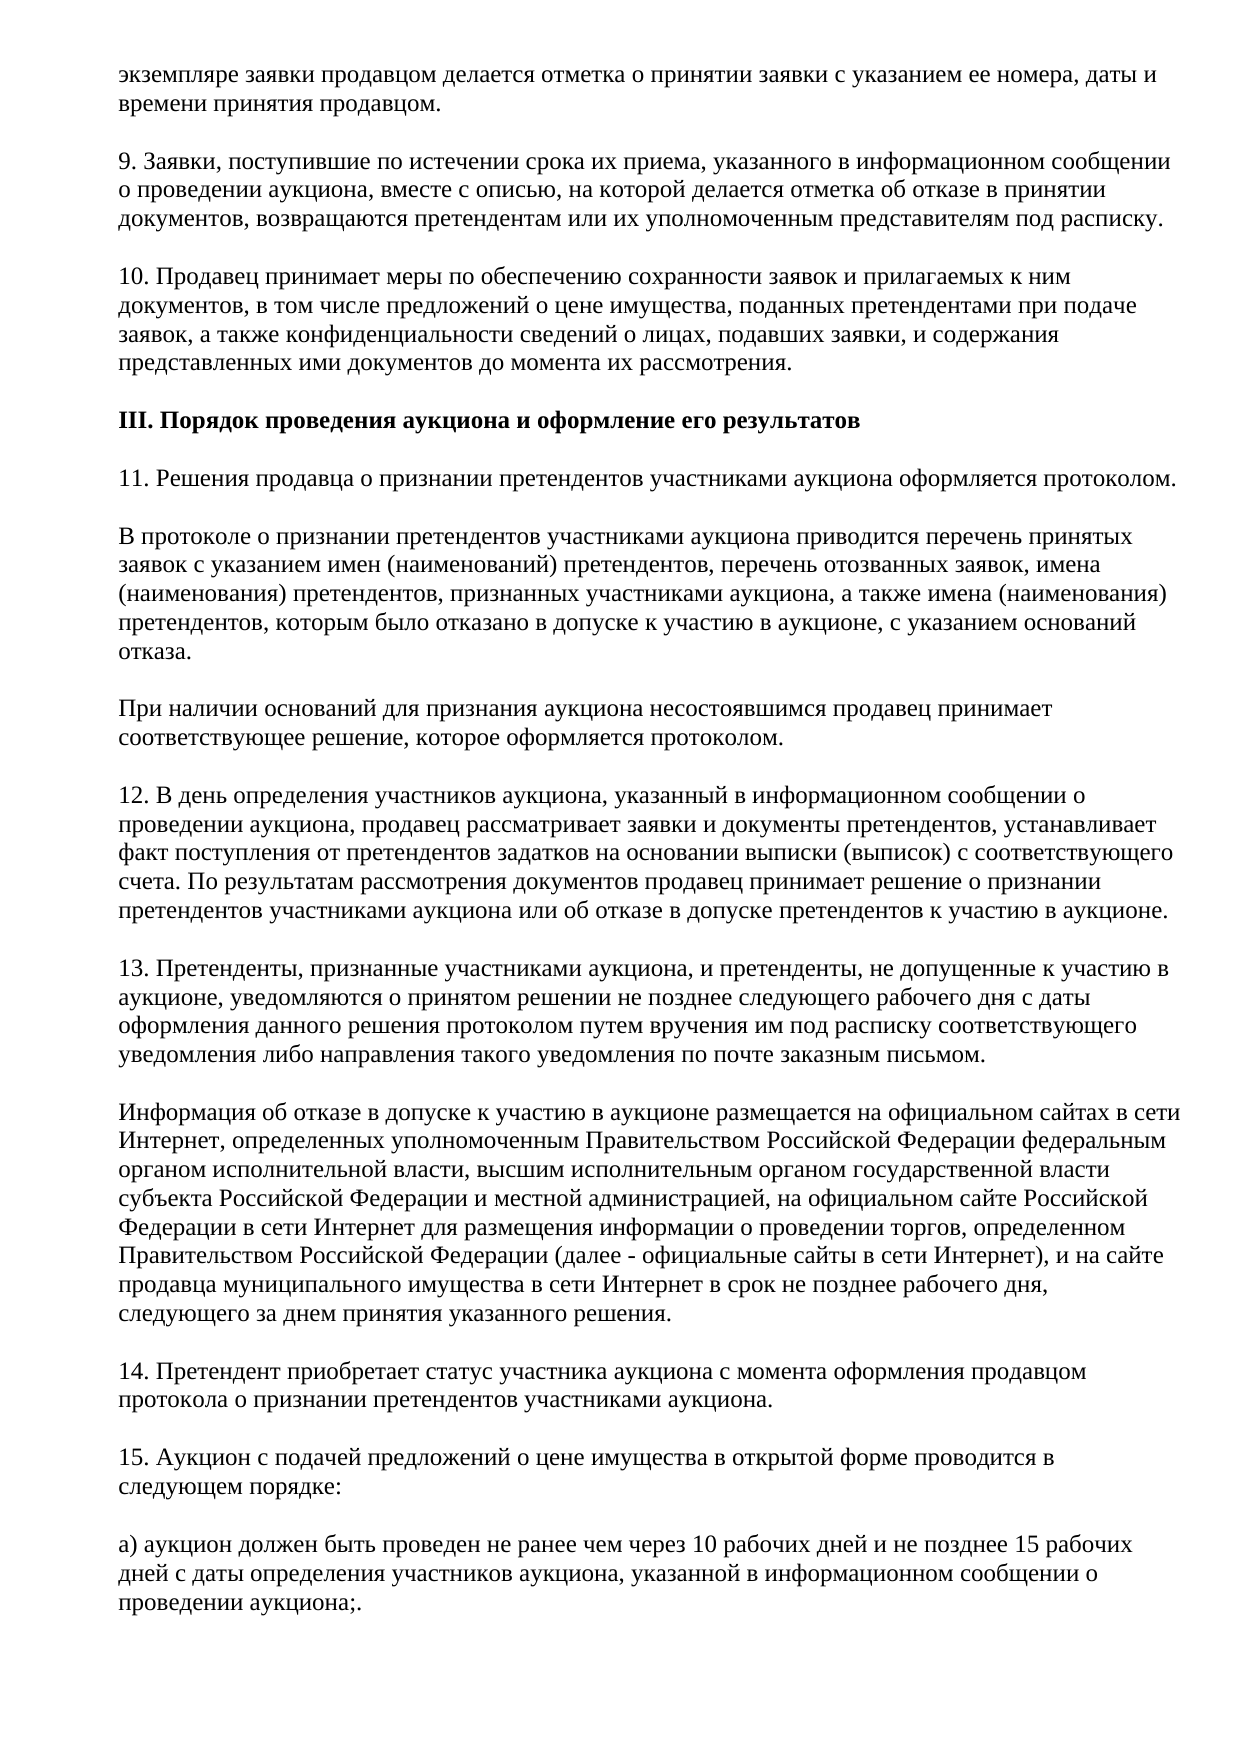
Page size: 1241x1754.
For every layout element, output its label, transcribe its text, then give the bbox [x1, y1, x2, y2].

text 15. Аукцион с подачей предложений о цене имущества в открытой форме проводится в следующем порядке: [118, 1442, 1181, 1500]
text а) аукцион должен быть проведен не ранее чем через 10 рабочих дней и не позднее 15 рабочих дней с даты определения участников аукциона, указанной в информационном сообщении о проведении аукциона;. [118, 1529, 1181, 1643]
text III. Порядок проведения аукциона и оформление его результатов [118, 405, 1181, 434]
text 10. Продавец принимает меры по обеспечению сохранности заявок и прилагаемых к ним документов, в том числе предложений о цене имущества, поданных претендентами при подаче заявок, а также конфиденциальности сведений о лицах, подавших заявки, и содержания представленных ими документов до момента их рассмотрения. [118, 261, 1181, 376]
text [118, 59, 1181, 117]
text 14. Претендент приобретает статус участника аукциона с момента оформления продавцом протокола о признании претендентов участниками аукциона. [118, 1356, 1181, 1413]
text 13. Претенденты, признанные участниками аукциона, и претенденты, не допущенные к участию в аукционе, уведомляются о принятом решении не позднее следующего рабочего дня с даты оформления данного решения протоколом путем вручения им под расписку соответствующего уведомления либо направления такого уведомления по почте заказным письмом. Информация об отказе в допуске к участию в аукционе размещается на официальном сайтах в сети Интернет, определенных уполномоченным Правительством Российской Федерации федеральным органом исполнительной власти, высшим исполнительным органом государственной власти субъекта Российской Федерации и местной администрацией, на официальном сайте Российской Федерации в сети Интернет для размещения информации о проведении торгов, определенном Правительством Российской Федерации (далее - официальные сайты в сети Интернет), и на сайте продавца муниципального имущества в сети Интернет в срок не позднее рабочего дня, следующего за днем принятия указанного решения. [118, 953, 1181, 1327]
text 9. Заявки, поступившие по истечении срока их приема, указанного в информационном сообщении о проведении аукциона, вместе с описью, на которой делается отметка об отказе в принятии документов, возвращаются претендентам или их уполномоченным представителям под расписку. [118, 146, 1181, 232]
text 12. В день определения участников аукциона, указанный в информационном сообщении о проведении аукциона, продавец рассматривает заявки и документы претендентов, устанавливает факт поступления от претендентов задатков на основании выписки (выписок) с соответствующего счета. По результатам рассмотрения документов продавец принимает решение о признании претендентов участниками аукциона или об отказе в допуске претендентов к участию в аукционе. [118, 780, 1181, 924]
text 11. Решения продавца о признании претендентов участниками аукциона оформляется протоколом. В протоколе о признании претендентов участниками аукциона приводится перечень принятых заявок с указанием имен (наименований) претендентов, перечень отозванных заявок, имена (наименования) претендентов, признанных участниками аукциона, а также имена (наименования) претендентов, которым было отказано в допуске к участию в аукционе, с указанием оснований отказа. При наличии оснований для признания аукциона несостоявшимся продавец принимает соответствующее решение, которое оформляется протоколом. [118, 463, 1181, 751]
